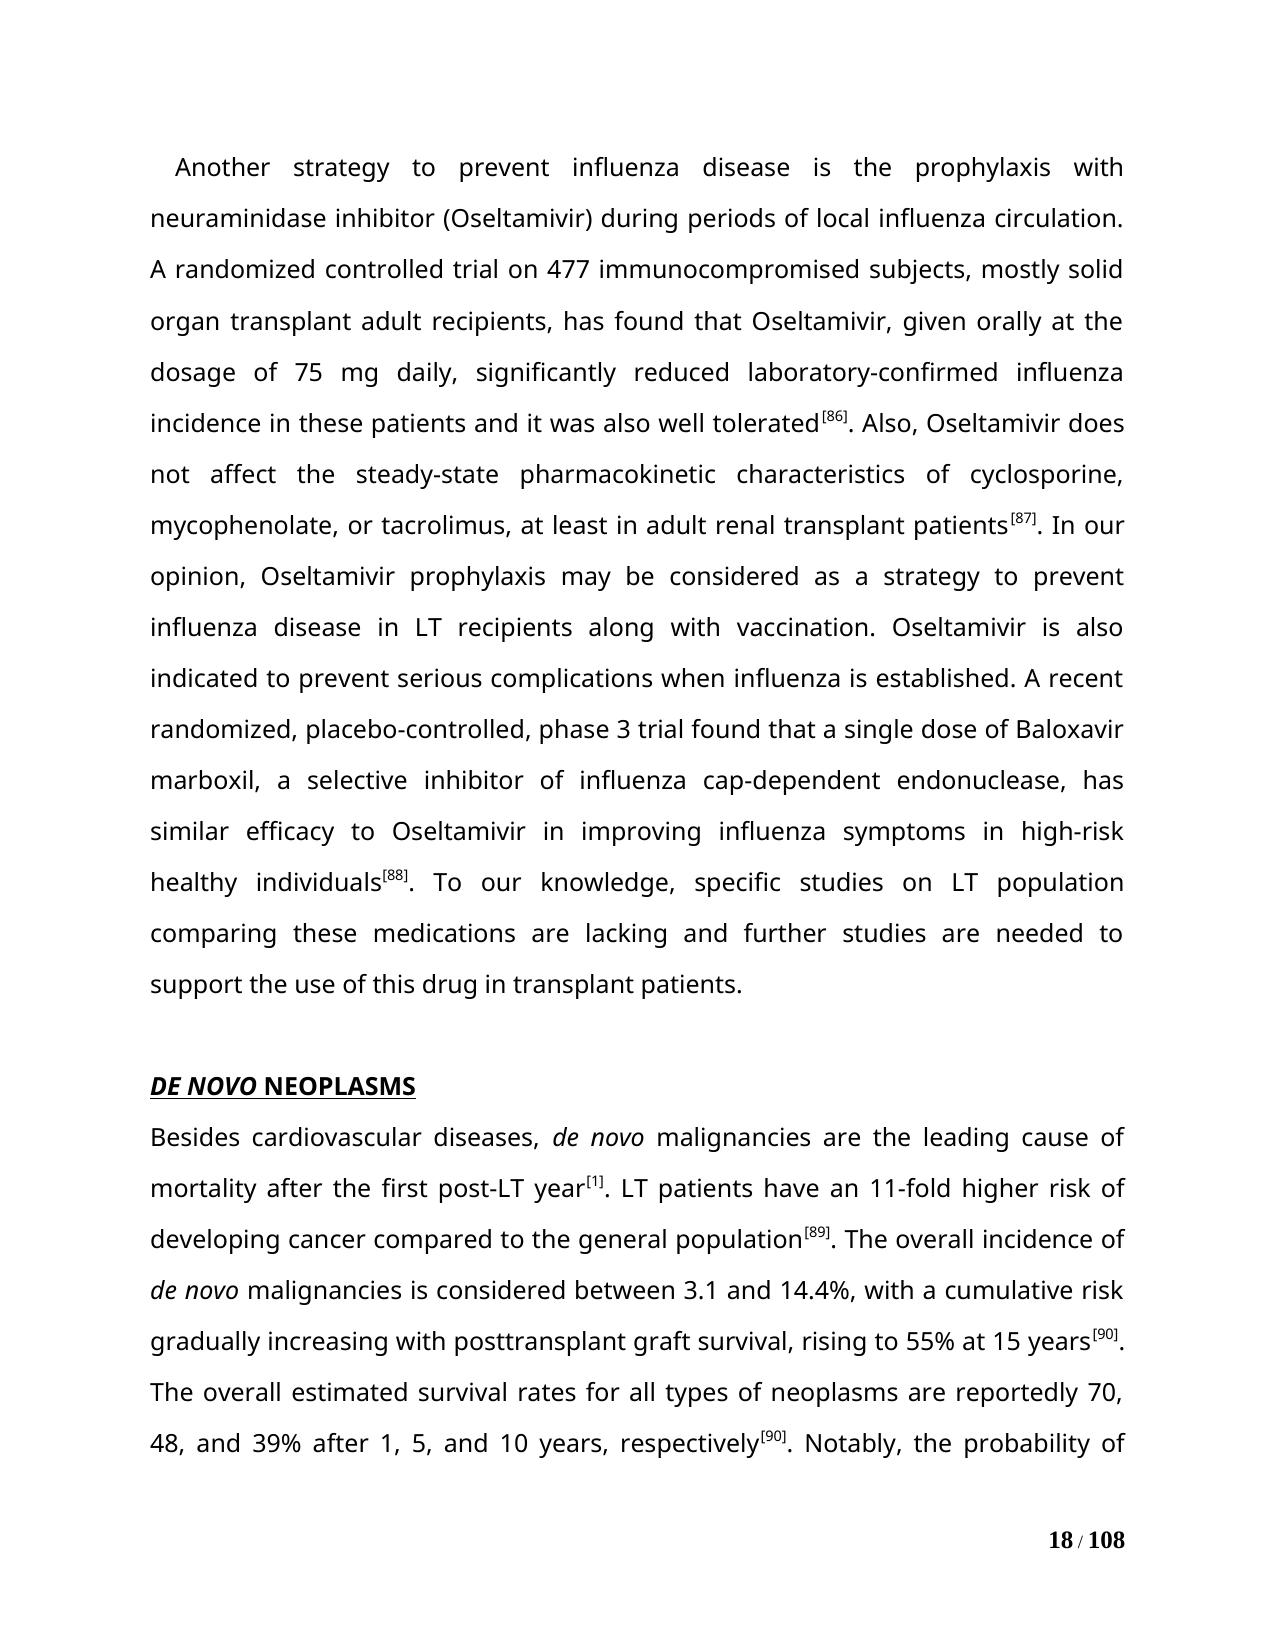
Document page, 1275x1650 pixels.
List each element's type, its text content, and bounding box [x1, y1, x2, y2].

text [150, 1120, 1125, 1460]
text Another strategy to prevent influenza disease is the prophylaxis with neuraminidase inhibitor (Oseltamivir) during periods of local influenza circulation. A randomized controlled trial on 477 immunocompromised subjects, mostly solid organ transplant adult recipients, has found that Oseltamivir, given orally at the dosage of 75 mg daily, significantly reduced laboratory-confirmed influenza incidence in these patients and it was also well tolerated[86]. Also, Oseltamivir does not affect the steady-state pharmacokinetic characteristics of cyclosporine, mycophenolate, or tacrolimus, at least in adult renal transplant patients[87]. In our opinion, Oseltamivir prophylaxis may be considered as a strategy to prevent influenza disease in LT recipients along with vaccination. Oseltamivir is also indicated to prevent serious complications when influenza is established. A recent randomized, placebo-controlled, phase 3 trial found that a single dose of Baloxavir marboxil, a selective inhibitor of influenza cap-dependent endonuclease, has similar efficacy to Oseltamivir in improving influenza symptoms in high-risk healthy individuals[88]. To our knowledge, specific studies on LT population comparing these medications are lacking and further studies are needed to support the use of this drug in transplant patients. [150, 150, 1125, 1001]
text DE NOVO NEOPLASMS [150, 1069, 1125, 1103]
